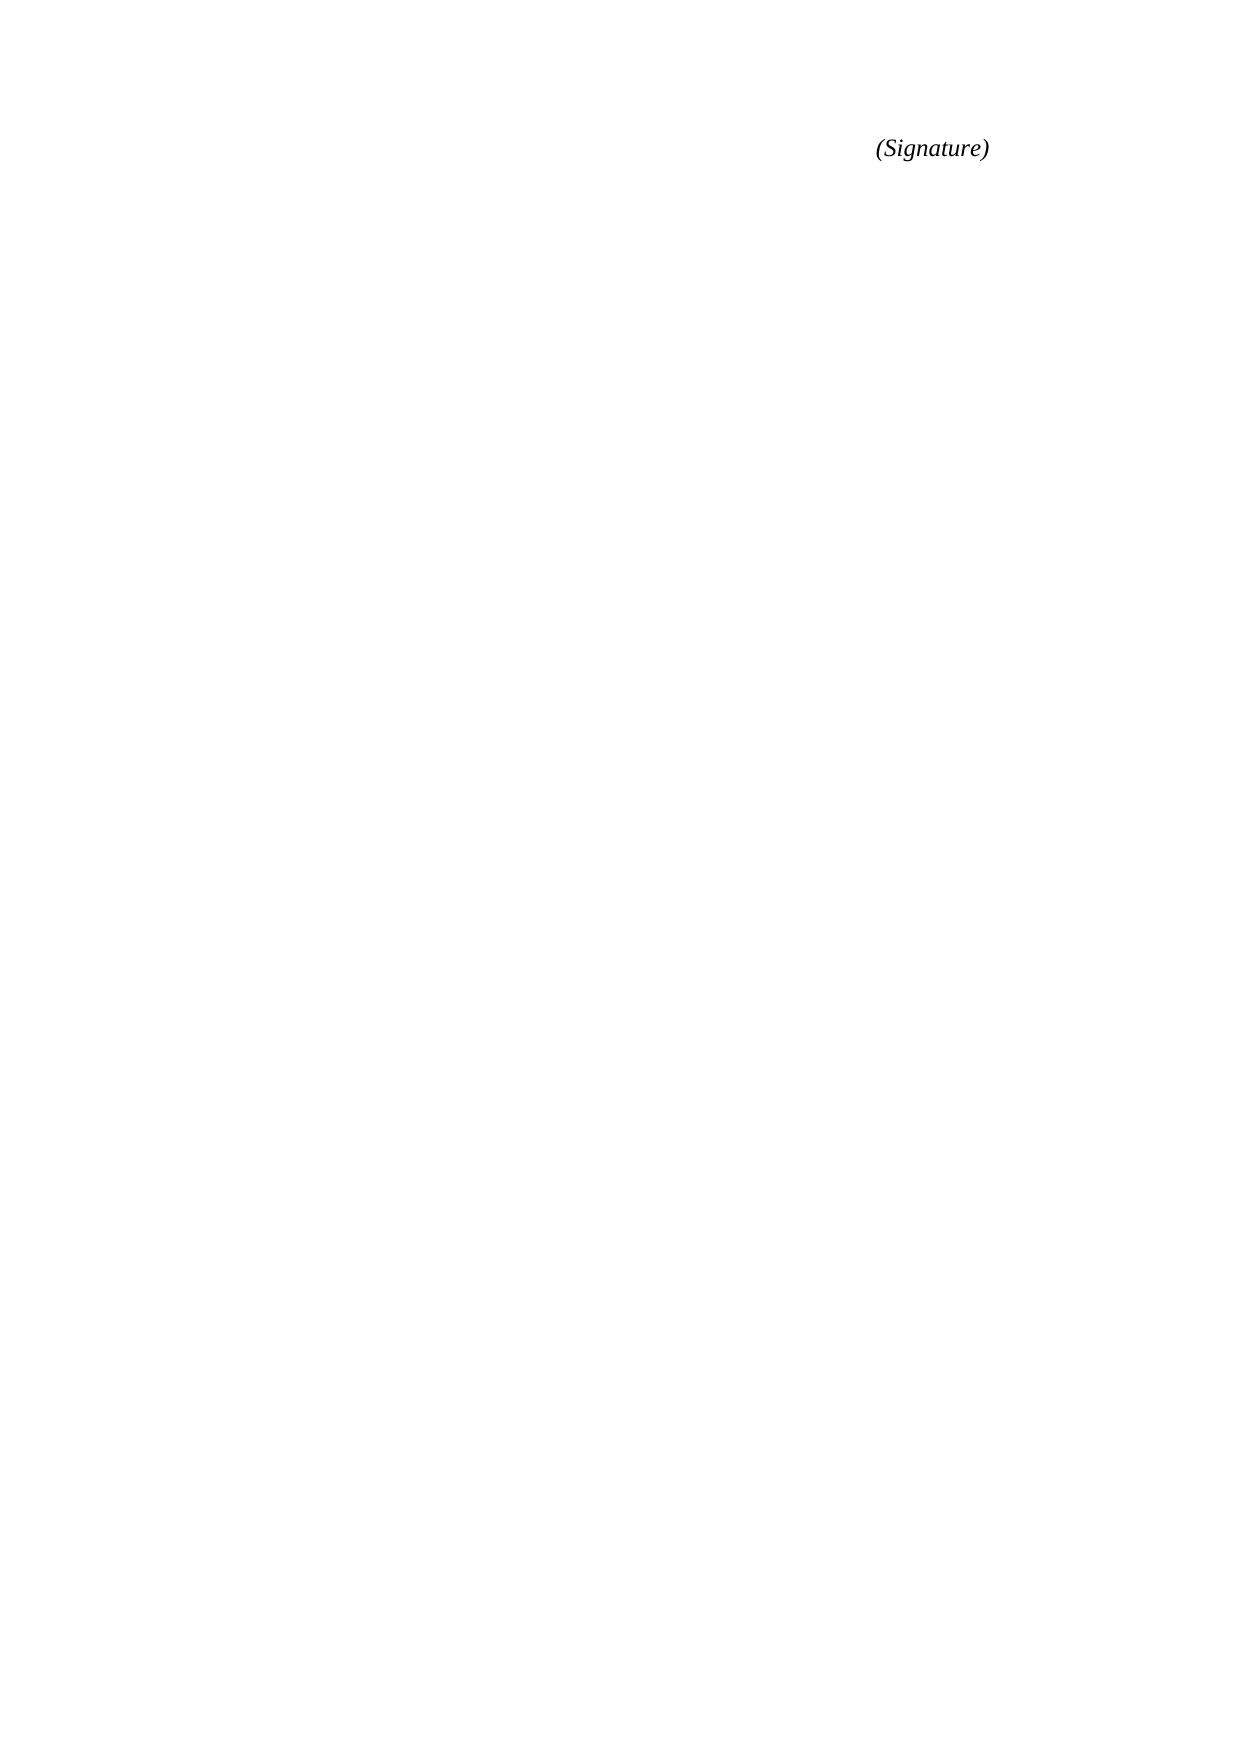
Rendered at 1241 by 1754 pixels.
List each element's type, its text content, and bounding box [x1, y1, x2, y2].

text (Signature) [658, 133, 1144, 162]
